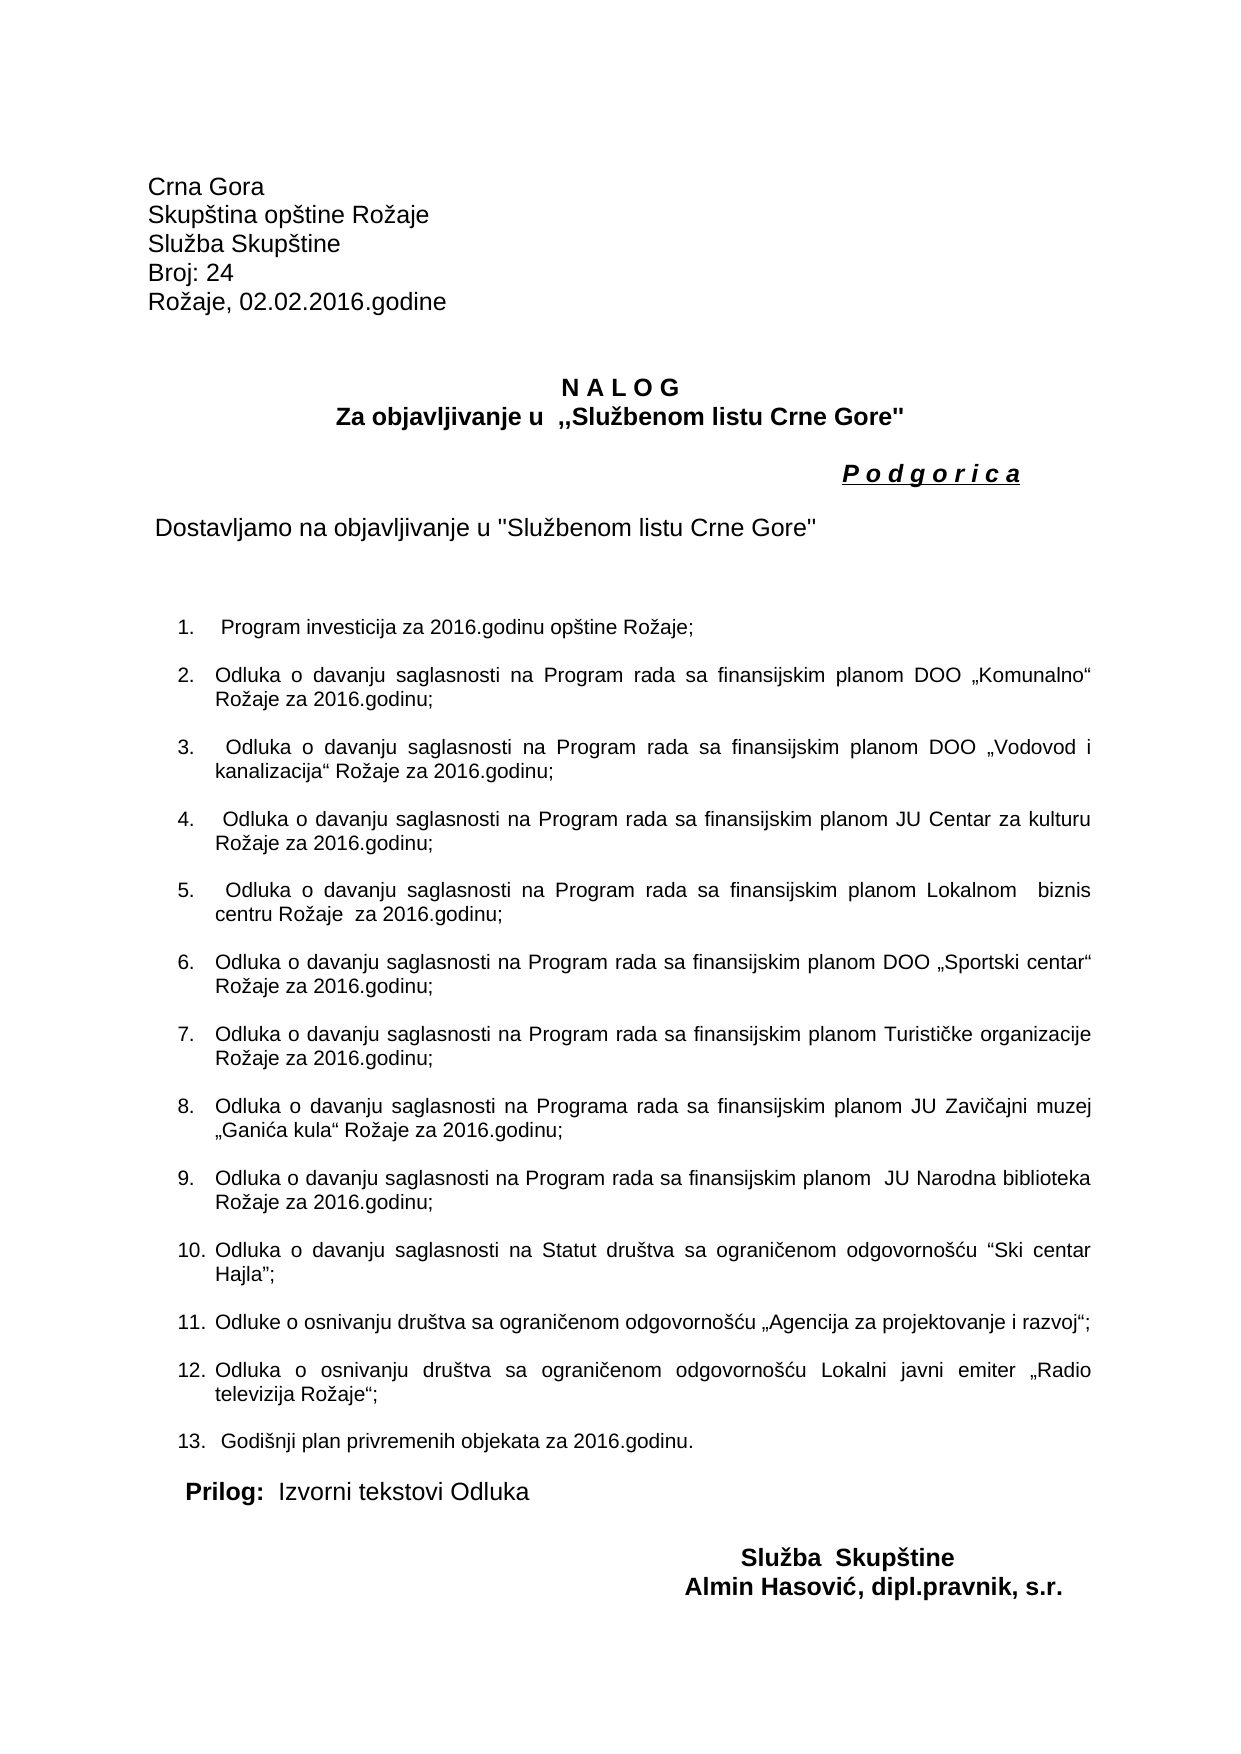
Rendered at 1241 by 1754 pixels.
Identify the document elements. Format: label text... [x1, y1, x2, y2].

list Odluka o davanju saglasnosti na Program rada sa finansijskim planom Turističke organizacije Rožaje za 2016.godinu; [177, 1022, 1093, 1070]
text Almin Hasović, dipl.pravnik, s.r. [185, 1572, 1093, 1601]
list Odluka o davanju saglasnosti na Program rada sa finansijskim planom JU Centar za kulturu Rožaje za 2016.godinu; [177, 806, 1093, 854]
text Skupština opštine Rožaje [148, 200, 1093, 229]
list Odluka o davanju saglasnosti na Program rada sa finansijskim planom DOO „Komunalno“ Rožaje za 2016.godinu; [177, 663, 1093, 711]
list Odluka o davanju saglasnosti na Program rada sa finansijskim planom DOO „Vodovod i kanalizacija“ Rožaje za 2016.godinu; [177, 734, 1093, 782]
list Odluke o osnivanju društva sa ograničenom odgovornošću „Agencija za projektovanje i razvoj“; [177, 1309, 1093, 1333]
text Služba Skupštine [148, 229, 1093, 258]
list Program investicija za 2016.godinu opštine Rožaje; [177, 615, 1093, 639]
text P o d g o r i c a [148, 459, 1093, 488]
text Za objavljivanje u ,,Službenom listu Crne Gore'' [148, 402, 1093, 430]
list Odluka o davanju saglasnosti na Program rada sa finansijskim planom Lokalnom biznis centru Rožaje za 2016.godinu; [177, 878, 1093, 926]
text Crna Gora [148, 172, 1093, 200]
list Odluka o davanju saglasnosti na Program rada sa finansijskim planom JU Narodna biblioteka Rožaje za 2016.godinu; [177, 1166, 1093, 1214]
list Godišnji plan privremenih objekata za 2016.godinu. [177, 1429, 1093, 1453]
list Odluka o osnivanju društva sa ograničenom odgovornošću Lokalni javni emiter „Radio televizija Rožaje“; [177, 1357, 1093, 1405]
list Odluka o davanju saglasnosti na Statut društva sa ograničenom odgovornošću “Ski centar Hajla”; [177, 1238, 1093, 1286]
list Odluka o davanju saglasnosti na Program rada sa finansijskim planom DOO „Sportski centar“ Rožaje za 2016.godinu; [177, 950, 1093, 998]
text Rožaje, 02.02.2016.godine [148, 287, 1093, 315]
list Odluka o davanju saglasnosti na Programa rada sa finansijskim planom JU Zavičajni muzej „Ganića kula“ Rožaje za 2016.godinu; [177, 1094, 1093, 1142]
text Dostavljamo na objavljivanje u ''Službenom listu Crne Gore'' [148, 513, 1093, 542]
text N A L O G [148, 373, 1093, 402]
text Prilog: Izvorni tekstovi Odluka [185, 1477, 1093, 1506]
text Broj: 24 [148, 258, 1093, 287]
text Služba Skupštine [185, 1543, 1093, 1572]
